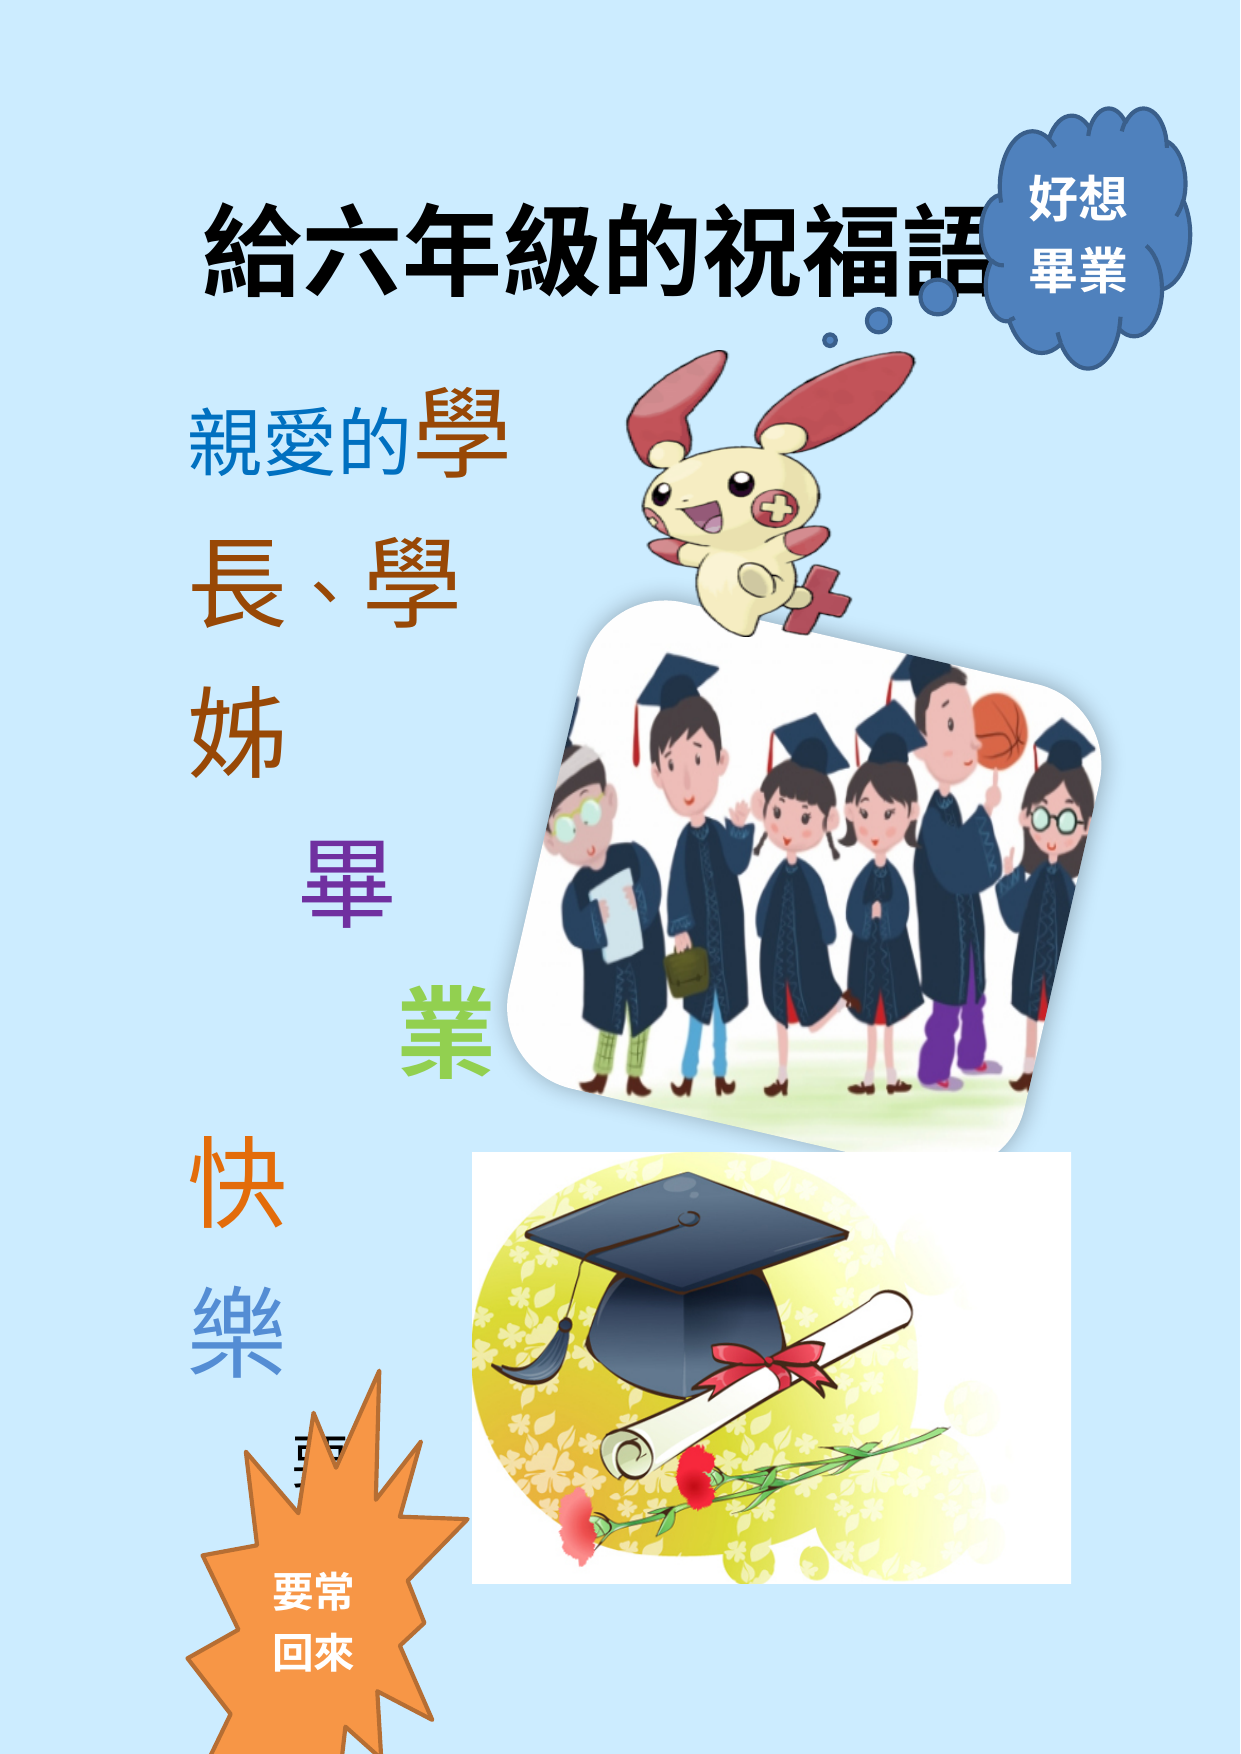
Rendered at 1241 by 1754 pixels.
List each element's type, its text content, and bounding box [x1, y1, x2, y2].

text 要 [379, 1402, 471, 1514]
text 樂 [187, 1252, 471, 1402]
text 親愛的學長、學姊 [187, 164, 1053, 802]
text 畢 [187, 802, 1053, 952]
picture [471, 1152, 1071, 1583]
text 要 [187, 1402, 362, 1514]
text 業 [187, 952, 1053, 1102]
text 快 [187, 1102, 1053, 1252]
picture [561, 350, 982, 637]
picture [1053, 689, 1102, 985]
